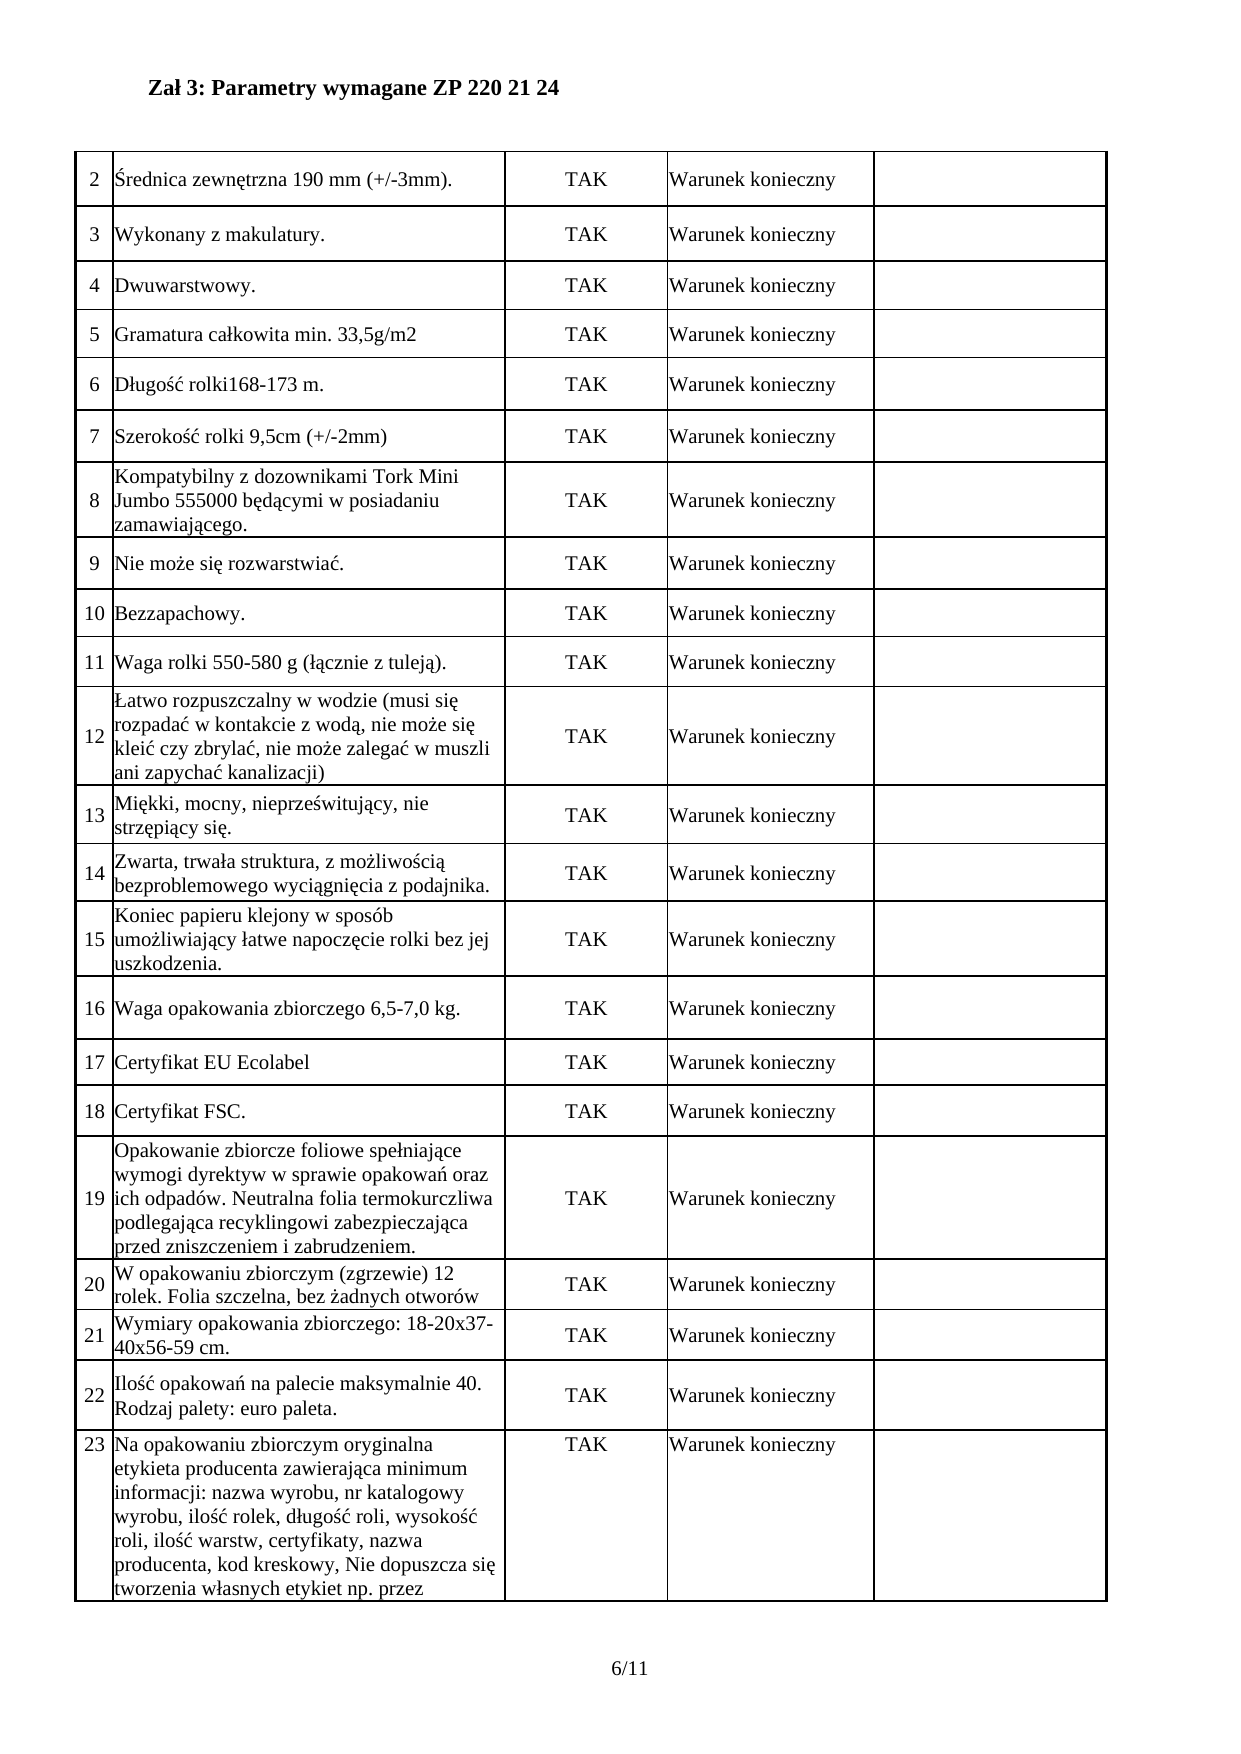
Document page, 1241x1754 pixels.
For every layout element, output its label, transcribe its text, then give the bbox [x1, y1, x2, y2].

table_cell [875, 262, 1105, 308]
table_cell 14 [77, 844, 112, 900]
table_cell 22 [77, 1361, 112, 1429]
table_cell Warunek konieczny [668, 844, 873, 900]
table_cell [875, 1137, 1105, 1258]
table_cell Zwarta, trwała struktura, z możliwością bezproblemowego wyciągnięcia z podajnika. [114, 844, 504, 900]
table_cell TAK [506, 1040, 667, 1084]
table_cell 13 [77, 786, 112, 842]
table_cell [875, 902, 1105, 975]
table_cell Opakowanie zbiorcze foliowe spełniające wymogi dyrektyw w sprawie opakowań oraz ich odpadów. Neutralna folia termokurczliwa podlegająca recyklingowi zabezpieczająca przed zniszczeniem i zabrudzeniem. [114, 1137, 504, 1258]
table_cell 6 [77, 358, 112, 409]
table_cell TAK [506, 1260, 667, 1308]
table_cell Długość rolki168-173 m. [114, 358, 504, 409]
table_cell Warunek konieczny [668, 1431, 873, 1600]
table_cell TAK [506, 1086, 667, 1135]
table_cell Nie może się rozwarstwiać. [114, 538, 504, 588]
table_cell TAK [506, 358, 667, 409]
table_cell [875, 786, 1105, 842]
table_cell Waga opakowania zbiorczego 6,5-7,0 kg. [114, 977, 504, 1038]
table_cell 11 [77, 637, 112, 686]
table_cell [875, 411, 1105, 461]
table_cell Warunek konieczny [668, 262, 873, 308]
table_cell TAK [506, 786, 667, 842]
table_cell 20 [77, 1260, 112, 1308]
table_cell 17 [77, 1040, 112, 1084]
table_cell 5 [77, 310, 112, 357]
table_cell 18 [77, 1086, 112, 1135]
table_cell [875, 310, 1105, 357]
table_cell Bezzapachowy. [114, 590, 504, 636]
table_cell 10 [77, 590, 112, 636]
table_cell TAK [506, 152, 667, 205]
table_cell 16 [77, 977, 112, 1038]
table_cell Waga rolki 550-580 g (łącznie z tuleją). [114, 637, 504, 686]
table_cell TAK [506, 1310, 667, 1359]
table_cell 21 [77, 1310, 112, 1359]
table_cell Warunek konieczny [668, 902, 873, 975]
table_cell 2 [77, 152, 112, 205]
table_cell 3 [77, 207, 112, 260]
table_cell TAK [506, 463, 667, 536]
table_cell Warunek konieczny [668, 1310, 873, 1359]
table_cell TAK [506, 1361, 667, 1429]
table_cell Warunek konieczny [668, 786, 873, 842]
table_cell Warunek konieczny [668, 207, 873, 260]
table_cell Warunek konieczny [668, 1137, 873, 1258]
table_cell [875, 1431, 1105, 1600]
table_cell 7 [77, 411, 112, 461]
table_cell Warunek konieczny [668, 687, 873, 784]
table_cell [875, 152, 1105, 205]
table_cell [114, 1431, 504, 1600]
table_cell [875, 358, 1105, 409]
table_cell Warunek konieczny [668, 1086, 873, 1135]
table_cell [875, 1310, 1105, 1359]
table_cell Wykonany z makulatury. [114, 207, 504, 260]
table_cell TAK [506, 590, 667, 636]
table_cell [875, 590, 1105, 636]
table_cell Warunek konieczny [668, 152, 873, 205]
table_cell TAK [506, 902, 667, 975]
table_cell [875, 977, 1105, 1038]
table_cell [875, 844, 1105, 900]
table_cell Certyfikat EU Ecolabel [114, 1040, 504, 1084]
table_cell Warunek konieczny [668, 538, 873, 588]
table_cell TAK [506, 1431, 667, 1600]
table_cell Warunek konieczny [668, 1361, 873, 1429]
table_cell [875, 1086, 1105, 1135]
table_cell Warunek konieczny [668, 358, 873, 409]
table_cell 12 [77, 687, 112, 784]
table_cell [875, 637, 1105, 686]
table_cell TAK [506, 310, 667, 357]
table_cell Warunek konieczny [668, 590, 873, 636]
table_cell [875, 687, 1105, 784]
table_cell 4 [77, 262, 112, 308]
table_cell 23 [77, 1431, 112, 1600]
table_cell 8 [77, 463, 112, 536]
table_cell Certyfikat FSC. [114, 1086, 504, 1135]
table_cell Warunek konieczny [668, 463, 873, 536]
table_cell 15 [77, 902, 112, 975]
table_cell Koniec papieru klejony w sposób umożliwiający łatwe napoczęcie rolki bez jej uszkodzenia. [114, 902, 504, 975]
table_cell W opakowaniu zbiorczym (zgrzewie) 12 rolek. Folia szczelna, bez żadnych otworów [114, 1260, 504, 1308]
table_cell Wymiary opakowania zbiorczego: 18-20x37-40x56-59 cm. [114, 1310, 504, 1359]
table_cell Kompatybilny z dozownikami Tork Mini Jumbo 555000 będącymi w posiadaniu zamawiającego. [114, 463, 504, 536]
table_cell 19 [77, 1137, 112, 1258]
table_cell TAK [506, 411, 667, 461]
table_cell Łatwo rozpuszczalny w wodzie (musi się rozpadać w kontakcie z wodą, nie może się kleić czy zbrylać, nie może zalegać w muszli ani zapychać kanalizacji) [114, 687, 504, 784]
table_cell Średnica zewnętrzna 190 mm (+/-3mm). [114, 152, 504, 205]
table_cell [875, 538, 1105, 588]
table_cell Szerokość rolki 9,5cm (+/-2mm) [114, 411, 504, 461]
table_cell TAK [506, 207, 667, 260]
table_cell [875, 463, 1105, 536]
table_cell Warunek konieczny [668, 310, 873, 357]
table_cell 9 [77, 538, 112, 588]
table_cell TAK [506, 538, 667, 588]
table_cell TAK [506, 1137, 667, 1258]
table_cell TAK [506, 844, 667, 900]
table_cell TAK [506, 977, 667, 1038]
table_cell Warunek konieczny [668, 1040, 873, 1084]
table_cell Gramatura całkowita min. 33,5g/m2 [114, 310, 504, 357]
table_cell Warunek konieczny [668, 1260, 873, 1308]
table_cell [875, 1260, 1105, 1308]
table_cell [875, 1040, 1105, 1084]
table_cell Ilość opakowań na palecie maksymalnie 40. Rodzaj palety: euro paleta. [114, 1361, 504, 1429]
table_cell [875, 1361, 1105, 1429]
table_cell Warunek konieczny [668, 977, 873, 1038]
table_cell [875, 207, 1105, 260]
table_cell Miękki, mocny, nieprześwitujący, nie strzępiący się. [114, 786, 504, 842]
table_cell TAK [506, 637, 667, 686]
table_cell TAK [506, 262, 667, 308]
table_cell TAK [506, 687, 667, 784]
table_cell Warunek konieczny [668, 411, 873, 461]
table_cell Warunek konieczny [668, 637, 873, 686]
table_cell Dwuwarstwowy. [114, 262, 504, 308]
